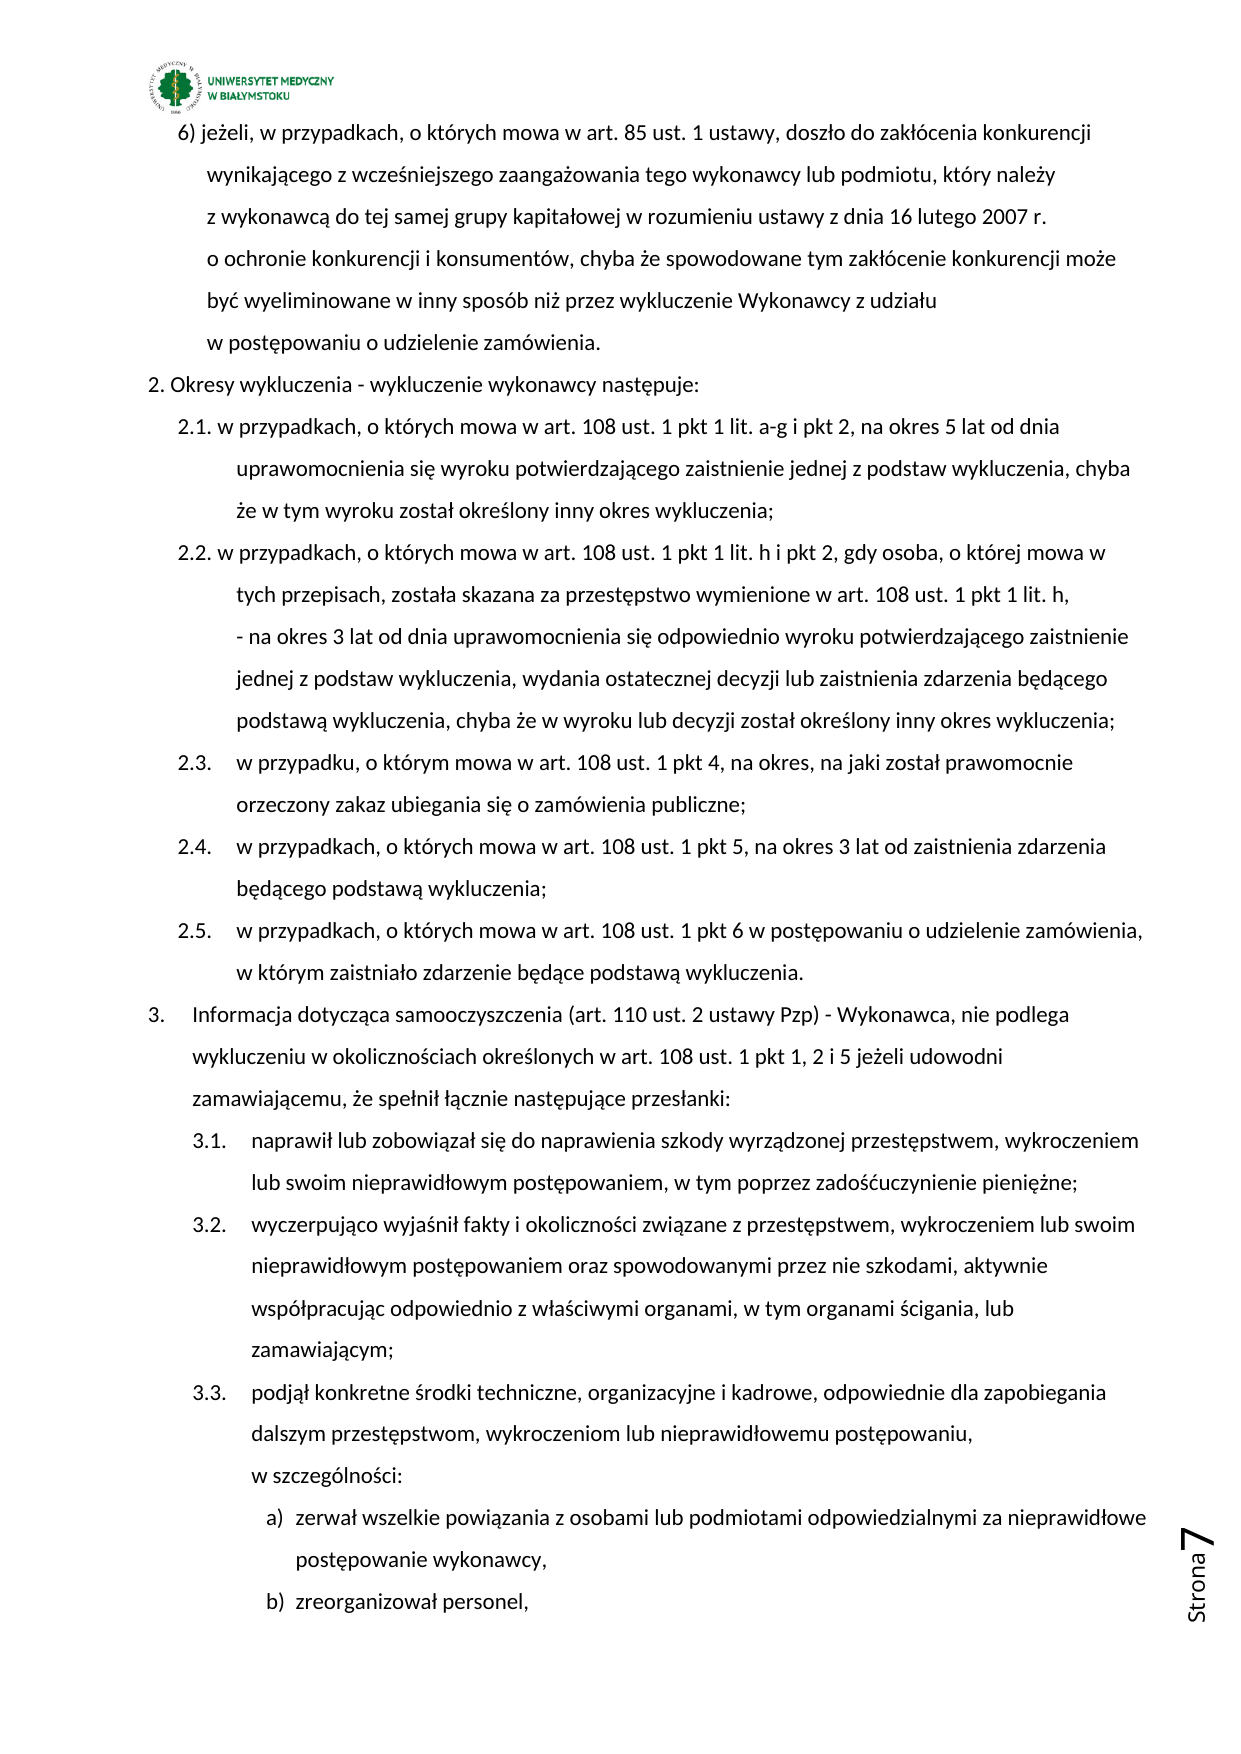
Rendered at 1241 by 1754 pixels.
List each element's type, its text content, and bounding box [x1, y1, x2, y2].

text 3.3. podjął konkretne środki techniczne, organizacyjne i kadrowe, odpowiednie dla zapobiegania dalszym przestępstwom, wykroczeniom lub nieprawidłowemu postępowaniu, w szczególności: [192, 1378, 1152, 1489]
text 2.2. w przypadkach, o których mowa w art. 108 ust. 1 pkt 1 lit. h i pkt 2, gdy osoba, o której mowa w tych przepisach, została skazana za przestępstwo wymienione w art. 108 ust. 1 pkt 1 lit. h, [177, 538, 1152, 608]
text 2.3. w przypadku, o którym mowa w art. 108 ust. 1 pkt 4, na okres, na jaki został prawomocnie orzeczony zakaz ubiegania się o zamówienia publiczne; [177, 748, 1152, 818]
text w postępowaniu o udzielenie zamówienia. [207, 328, 1152, 356]
text 2.1. w przypadkach, o których mowa w art. 108 ust. 1 pkt 1 lit. a-g i pkt 2, na okres 5 lat od dnia uprawomocnienia się wyroku potwierdzającego zaistnienie jednej z podstaw wykluczenia, chyba że w tym wyroku został określony inny okres wykluczenia; [177, 412, 1152, 524]
picture [147, 59, 335, 117]
text a) zerwał wszelkie powiązania z osobami lub podmiotami odpowiedzialnymi za nieprawidłowe postępowanie wykonawcy, [266, 1503, 1152, 1573]
text - na okres 3 lat od dnia uprawomocnienia się odpowiednio wyroku potwierdzającego zaistnienie jednej z podstaw wykluczenia, wydania ostatecznej decyzji lub zaistnienia zdarzenia będącego podstawą wykluczenia, chyba że w wyroku lub decyzji został określony inny okres wykluczenia; [236, 622, 1152, 734]
text 2.4. w przypadkach, o których mowa w art. 108 ust. 1 pkt 5, na okres 3 lat od zaistnienia zdarzenia będącego podstawą wykluczenia; [177, 832, 1152, 902]
text b) zreorganizował personel, [266, 1587, 1152, 1616]
text 6) jeżeli, w przypadkach, o których mowa w art. 85 ust. 1 ustawy, doszło do zakłócenia konkurencji wynikającego z wcześniejszego zaangażowania tego wykonawcy lub podmiotu, który należy z wykonawcą do tej samej grupy kapitałowej w rozumieniu ustawy z dnia 16 lutego 2007 r. o ochronie konkurencji i konsumentów, chyba że spowodowane tym zakłócenie konkurencji może być wyeliminowane w inny sposób niż przez wykluczenie Wykonawcy z udziału [177, 118, 1152, 314]
text 2. Okresy wykluczenia - wykluczenie wykonawcy następuje: [148, 370, 1152, 398]
text 3.1. naprawił lub zobowiązał się do naprawienia szkody wyrządzonej przestępstwem, wykroczeniem lub swoim nieprawidłowym postępowaniem, w tym poprzez zadośćuczynienie pieniężne; [192, 1126, 1152, 1196]
text 3. Informacja dotycząca samooczyszczenia (art. 110 ust. 2 ustawy Pzp) - Wykonawca, nie podlega wykluczeniu w okolicznościach określonych w art. 108 ust. 1 pkt 1, 2 i 5 jeżeli udowodni zamawiającemu, że spełnił łącznie następujące przesłanki: [148, 1000, 1152, 1112]
text 2.5. w przypadkach, o których mowa w art. 108 ust. 1 pkt 6 w postępowaniu o udzielenie zamówienia, w którym zaistniało zdarzenie będące podstawą wykluczenia. [177, 916, 1152, 986]
text 3.2. wyczerpująco wyjaśnił fakty i okoliczności związane z przestępstwem, wykroczeniem lub swoim nieprawidłowym postępowaniem oraz spowodowanymi przez nie szkodami, aktywnie współpracując odpowiednio z właściwymi organami, w tym organami ścigania, lub zamawiającym; [192, 1210, 1152, 1364]
